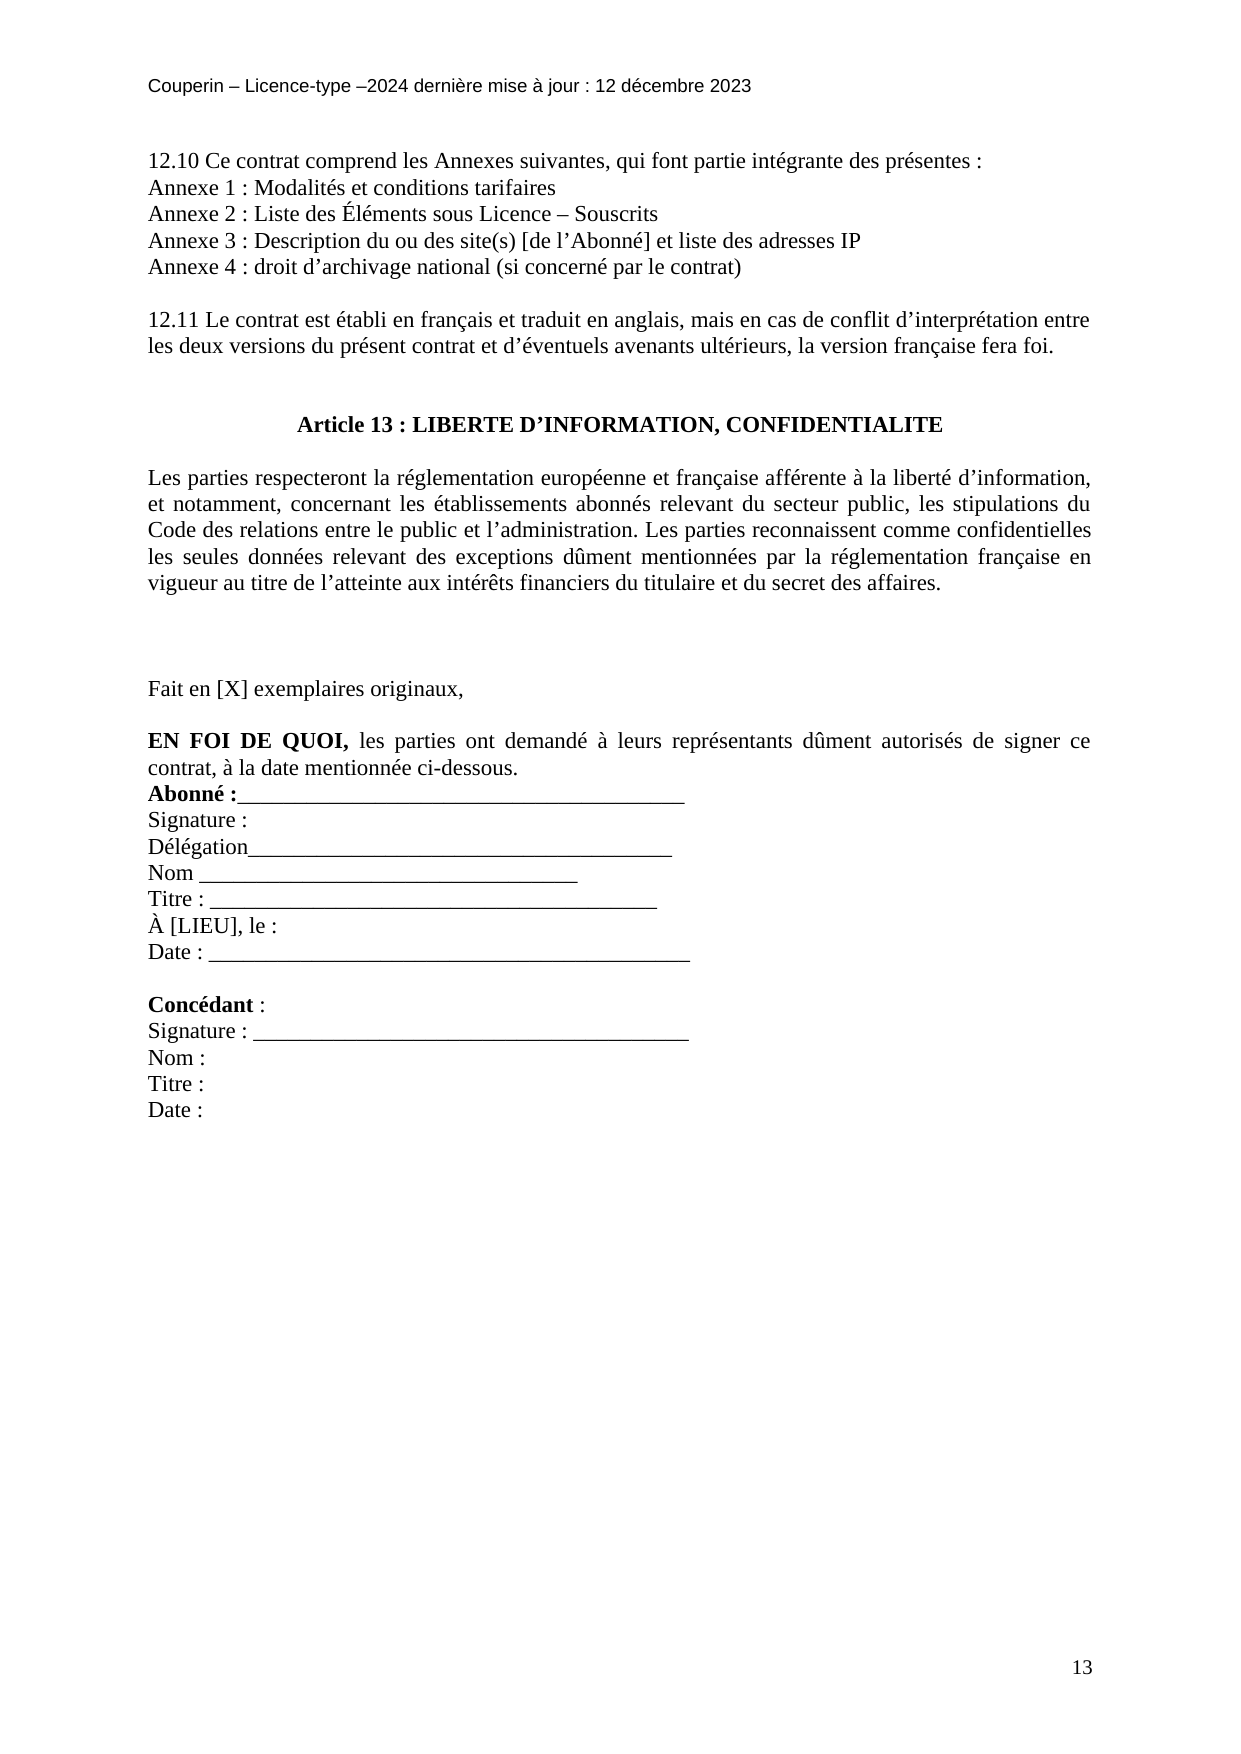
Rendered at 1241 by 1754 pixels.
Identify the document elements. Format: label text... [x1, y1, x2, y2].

text Abonné :_______________________________________ [148, 780, 1093, 806]
text Signature : ______________________________________ [148, 1017, 1093, 1044]
text Annexe 4 : droit d’archivage national (si concerné par le contrat) [148, 253, 1093, 279]
text Annexe 3 : Description du ou des site(s) [de l’Abonné] et liste des adresses IP [148, 227, 1093, 253]
text Nom : [148, 1044, 1093, 1070]
text Les parties respecteront la réglementation européenne et française afférente à la liberté d’information, et notamment, concernant les établissements abonnés relevant du secteur public, les stipulations du Code des relations entre le public et l’administration. Les parties reconnaissent comme confidentielles les seules données relevant des exceptions dûment mentionnées par la réglementation française en vigueur au titre de l’atteinte aux intérêts financiers du titulaire et du secret des affaires. [148, 464, 1093, 596]
text Article 13 : LIBERTE D’INFORMATION, CONFIDENTIALITE [148, 411, 1093, 437]
text Fait en [X] exemplaires originaux, [148, 675, 1093, 701]
text Concédant : [148, 991, 1093, 1017]
text Annexe 2 : Liste des Éléments sous Licence – Souscrits [148, 200, 1093, 227]
text 12.10 Ce contrat comprend les Annexes suivantes, qui font partie intégrante des présentes : [148, 148, 1093, 174]
text 12.11 Le contrat est établi en français et traduit en anglais, mais en cas de conflit d’interprétation entre les deux versions du présent contrat et d’éventuels avenants ultérieurs, la version française fera foi. [148, 306, 1093, 358]
text Date : [148, 1096, 1093, 1123]
text Délégation_____________________________________ [148, 833, 1093, 859]
text Date : __________________________________________ [148, 938, 1093, 964]
text Titre : _______________________________________ [148, 886, 1093, 912]
text Annexe 1 : Modalités et conditions tarifaires [148, 174, 1093, 200]
text Titre : [148, 1070, 1093, 1096]
text À [LIEU], le : [148, 912, 1093, 938]
text Signature : [148, 806, 1093, 833]
text EN FOI DE QUOI, les parties ont demandé à leurs représentants dûment autorisés de signer ce contrat, à la date mentionnée ci-dessous. [148, 727, 1093, 780]
text Nom _________________________________ [148, 859, 1093, 886]
